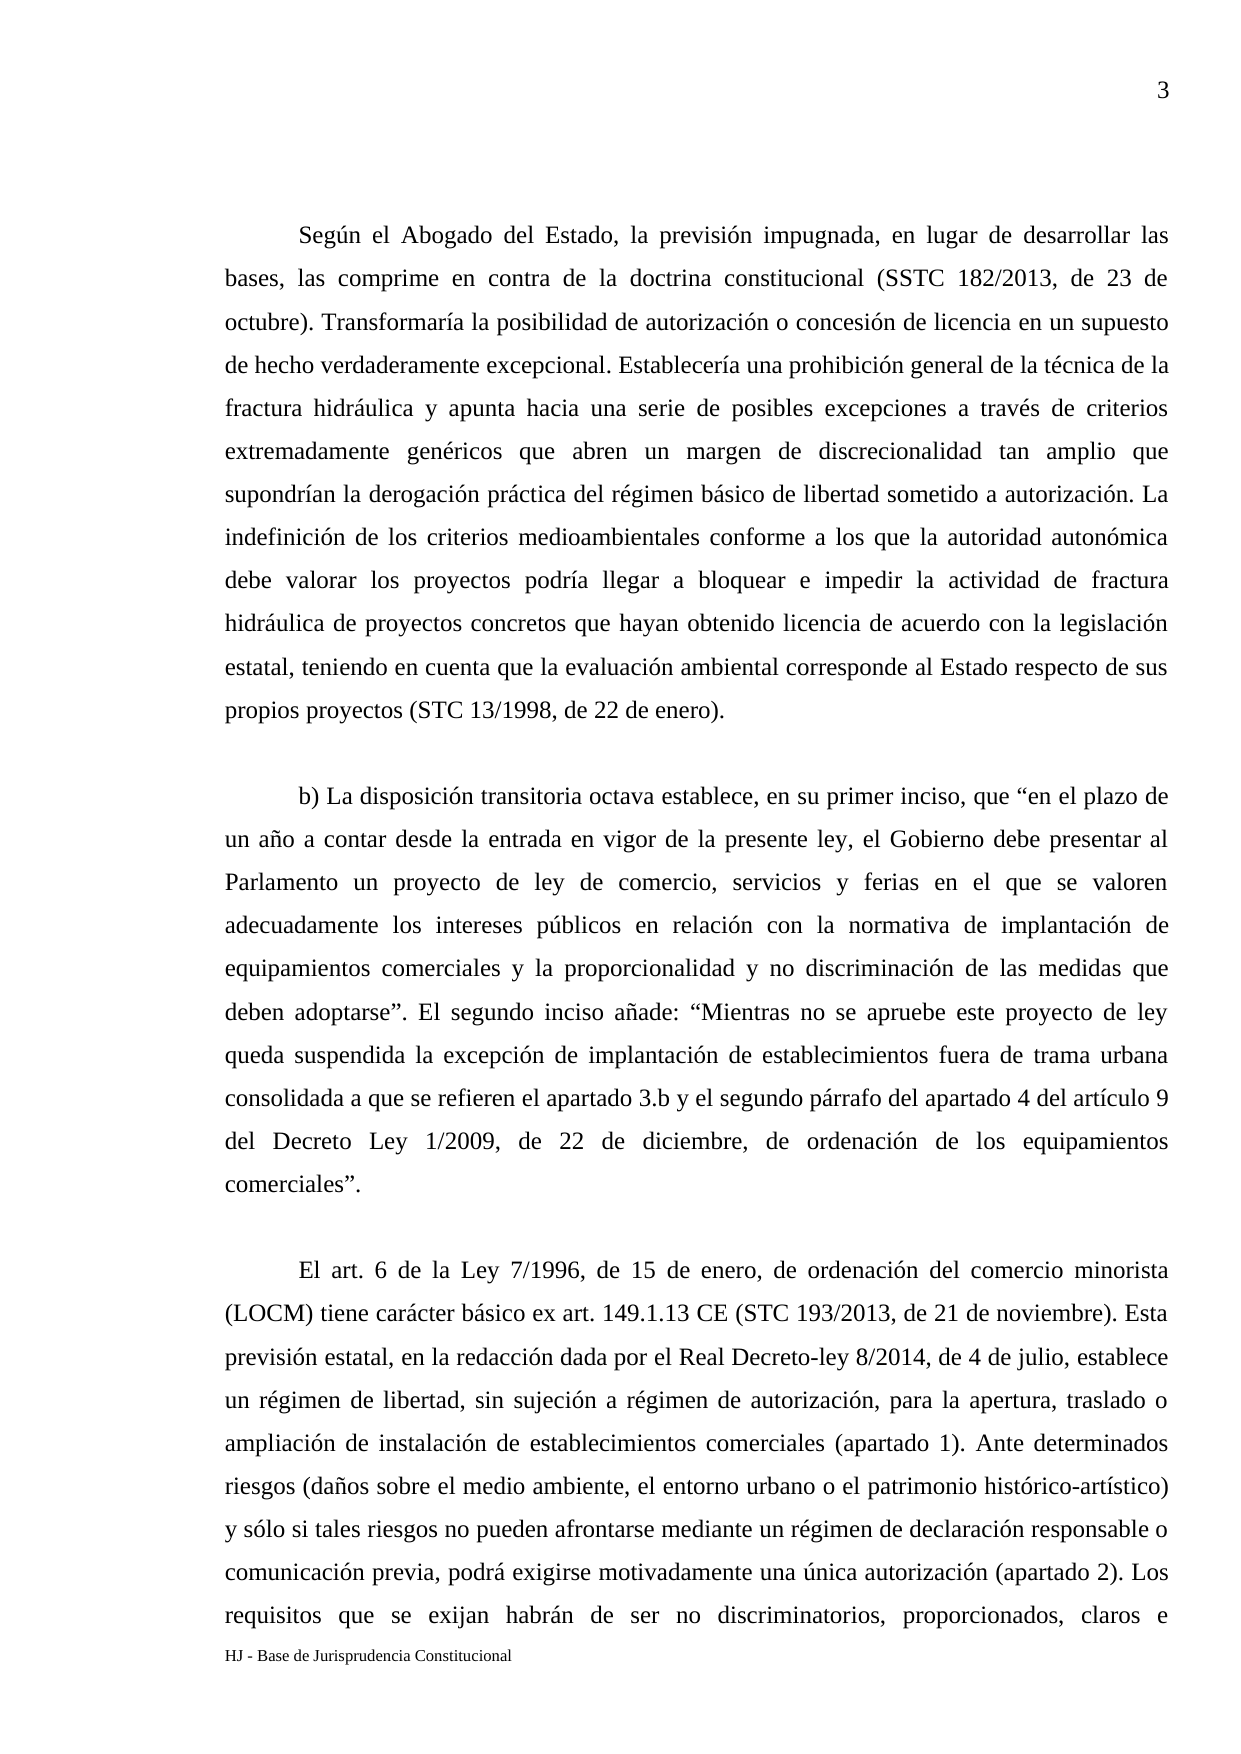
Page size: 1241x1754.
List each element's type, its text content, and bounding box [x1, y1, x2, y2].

text b) La disposición transitoria octava establece, en su primer inciso, que “en el plazo de un año a contar desde la entrada en vigor de la presente ley, el Gobierno debe presentar al Parlamento un proyecto de ley de comercio, servicios y ferias en el que se valoren adecuadamente los intereses públicos en relación con la normativa de implantación de equipamientos comerciales y la proporcionalidad y no discriminación de las medidas que deben adoptarse”. El segundo inciso añade: “Mientras no se apruebe este proyecto de ley queda suspendida la excepción de implantación de establecimientos fuera de trama urbana consolidada a que se refieren el apartado 3.b y el segundo párrafo del apartado 4 del artículo 9 del Decreto Ley 1/2009, de 22 de diciembre, de ordenación de los equipamientos comerciales”. [224, 781, 1169, 1198]
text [224, 1255, 1169, 1629]
text Según el Abogado del Estado, la previsión impugnada, en lugar de desarrollar las bases, las comprime en contra de la doctrina constitucional (SSTC 182/2013, de 23 de octubre). Transformaría la posibilidad de autorización o concesión de licencia en un supuesto de hecho verdaderamente excepcional. Establecería una prohibición general de la técnica de la fractura hidráulica y apunta hacia una serie de posibles excepciones a través de criterios extremadamente genéricos que abren un margen de discrecionalidad tan amplio que supondrían la derogación práctica del régimen básico de libertad sometido a autorización. La indefinición de los criterios medioambientales conforme a los que la autoridad autonómica debe valorar los proyectos podría llegar a bloquear e impedir la actividad de fractura hidráulica de proyectos concretos que hayan obtenido licencia de acuerdo con la legislación estatal, teniendo en cuenta que la evaluación ambiental corresponde al Estado respecto de sus propios proyectos (STC 13/1998, de 22 de enero). [224, 220, 1169, 723]
